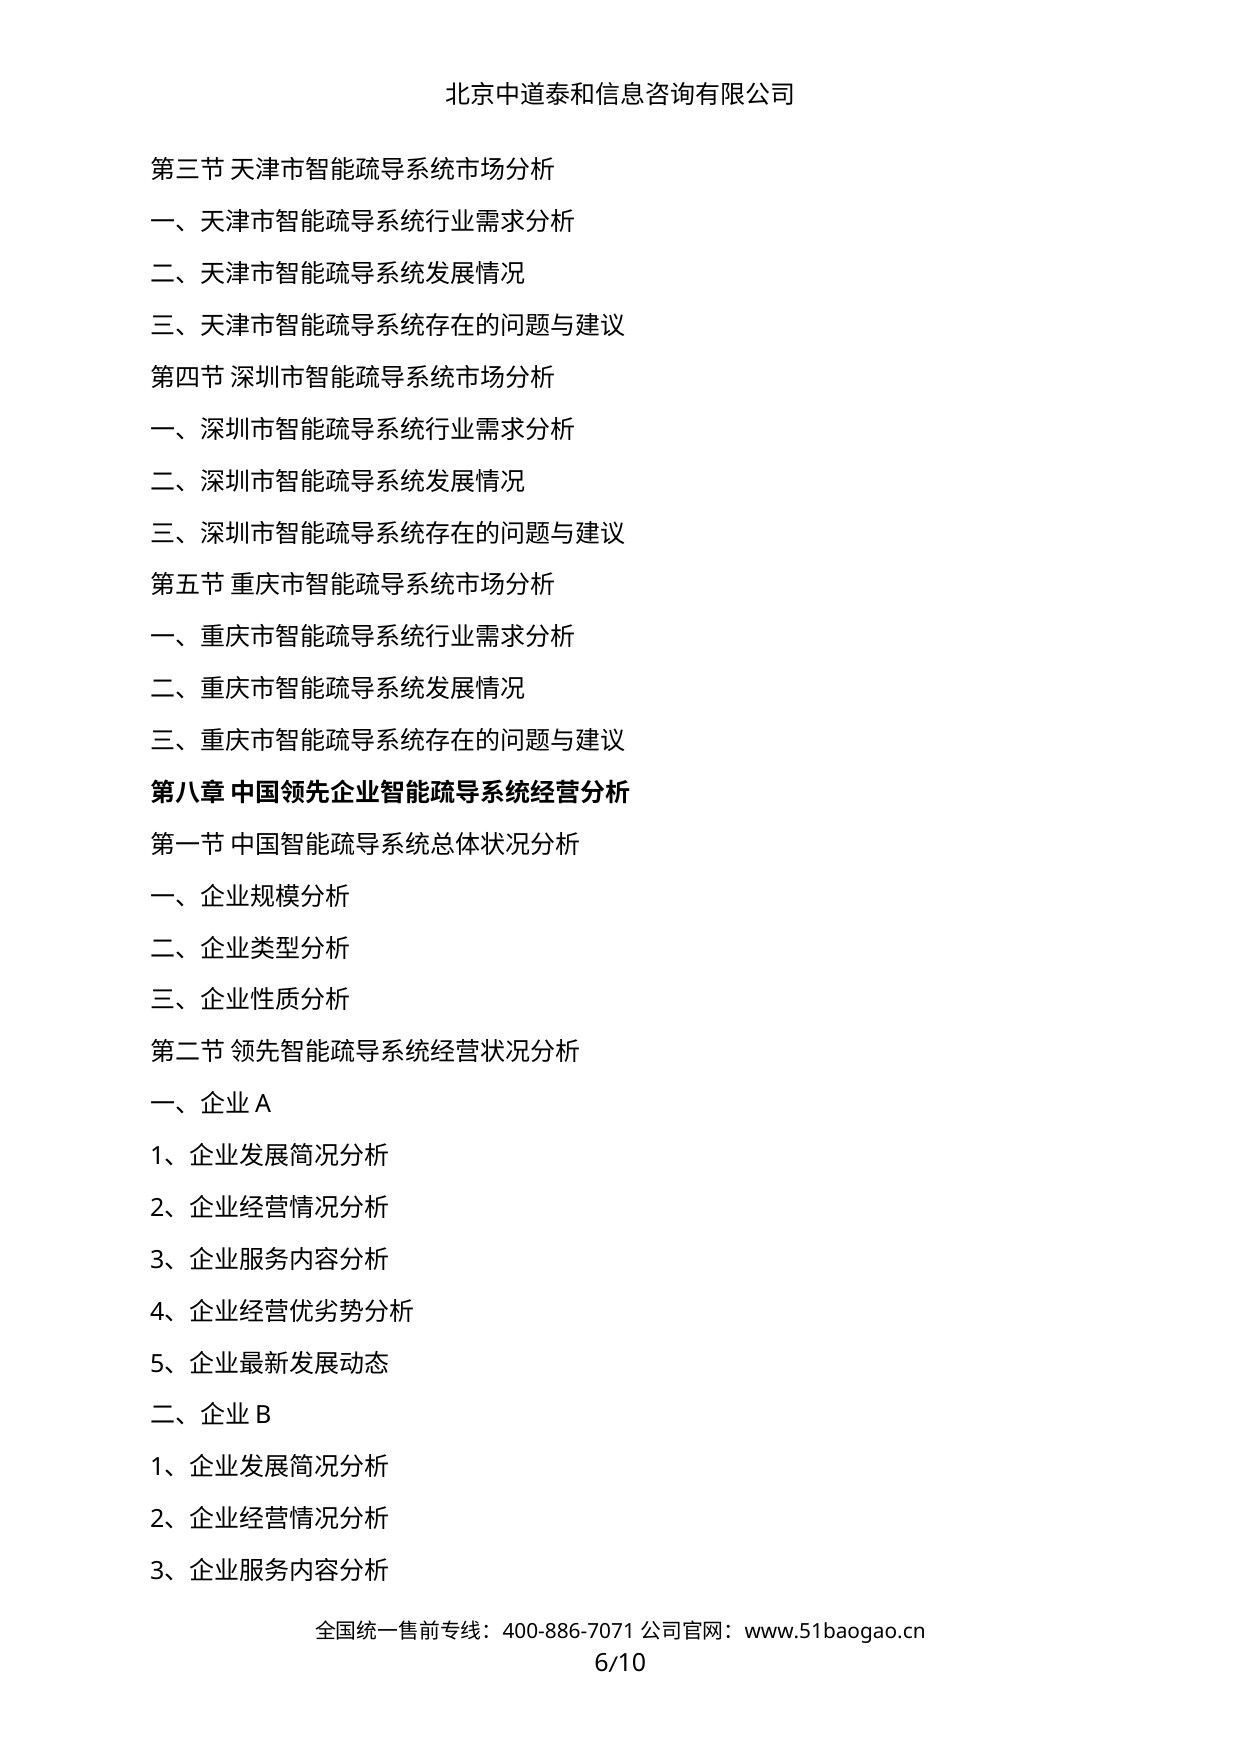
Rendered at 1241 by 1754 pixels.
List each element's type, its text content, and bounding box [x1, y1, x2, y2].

text 5、企业最新发展动态 [150, 1343, 1090, 1379]
text 二、深圳市智能疏导系统发展情况 [150, 461, 1090, 497]
text 第二节 领先智能疏导系统经营状况分析 [150, 1032, 1090, 1068]
text 三、深圳市智能疏导系统存在的问题与建议 [150, 513, 1090, 549]
text 二、企业类型分析 [150, 928, 1090, 964]
text 1、企业发展简况分析 [150, 1447, 1090, 1483]
text 一、重庆市智能疏导系统行业需求分析 [150, 617, 1090, 653]
text 第四节 深圳市智能疏导系统市场分析 [150, 357, 1090, 394]
text 3、企业服务内容分析 [150, 1551, 1090, 1587]
text 三、重庆市智能疏导系统存在的问题与建议 [150, 721, 1090, 757]
text 三、天津市智能疏导系统存在的问题与建议 [150, 306, 1090, 342]
text 三、企业性质分析 [150, 980, 1090, 1016]
text 2、企业经营情况分析 [150, 1499, 1090, 1535]
text 3、企业服务内容分析 [150, 1239, 1090, 1276]
text 第一节 中国智能疏导系统总体状况分析 [150, 824, 1090, 861]
text 2、企业经营情况分析 [150, 1187, 1090, 1224]
text 第三节 天津市智能疏导系统市场分析 [150, 150, 1090, 186]
text 二、重庆市智能疏导系统发展情况 [150, 669, 1090, 705]
text 一、深圳市智能疏导系统行业需求分析 [150, 409, 1090, 446]
text 一、天津市智能疏导系统行业需求分析 [150, 202, 1090, 238]
text 一、企业规模分析 [150, 876, 1090, 912]
text 4、企业经营优劣势分析 [150, 1291, 1090, 1327]
text 第五节 重庆市智能疏导系统市场分析 [150, 565, 1090, 601]
text 二、企业B [150, 1395, 1090, 1431]
text 二、天津市智能疏导系统发展情况 [150, 254, 1090, 290]
text 1、企业发展简况分析 [150, 1136, 1090, 1172]
text 一、企业A [150, 1084, 1090, 1120]
text 第八章 中国领先企业智能疏导系统经营分析 [150, 772, 1090, 809]
